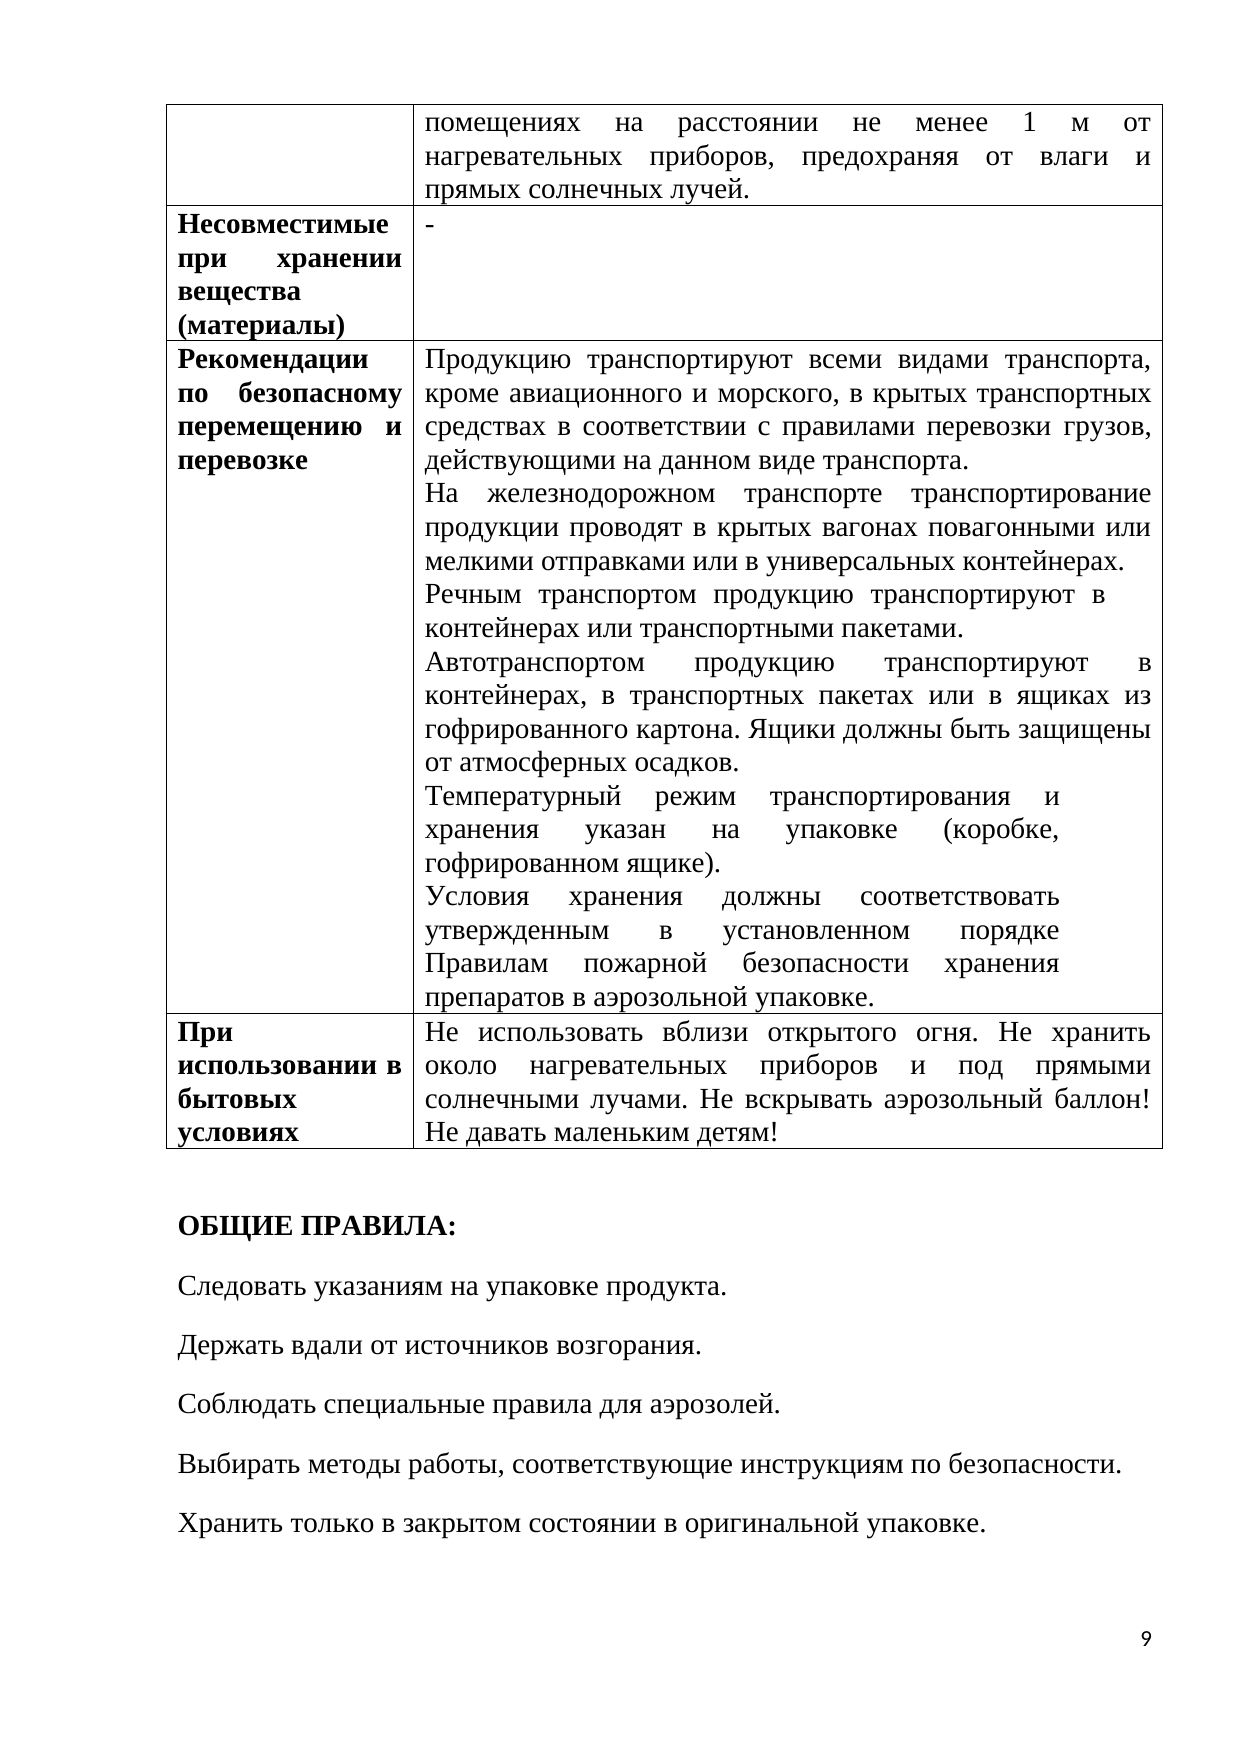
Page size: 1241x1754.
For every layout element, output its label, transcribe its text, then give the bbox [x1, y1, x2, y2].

text Соблюдать специальные правила для аэрозолей. [177, 1386, 1152, 1420]
table_cell Продукцию транспортируют всеми видами транспорта, кроме авиационного и морского, в крытых транспортных средствах в соответствии с правилами перевозки грузов, действующими на данном виде транспорта. На железнодорожном транспорте транспортирование продукции проводят в крытых вагонах повагонными или мелкими отправками или в универсальных контейнерах. Речным транспортом продукцию транспортируют в контейнерах или транспортными пакетами. Автотранспортом продукцию транспортируют в контейнерах, в транспортных пакетах или в ящиках из гофрированного картона. Ящики должны быть защищены от атмосферных осадков. Температурный режим транспортирования и хранения указан на упаковке (коробке, гофрированном ящике). Условия хранения должны соответствовать утвержденным в установленном порядке Правилам пожарной безопасности хранения препаратов в аэрозольной упаковке. [414, 341, 1162, 1013]
text Выбирать методы работы, соответствующие инструкциям по безопасности. [177, 1446, 1152, 1479]
text Держать вдали от источников возгорания. [177, 1327, 1152, 1361]
table_cell Рекомендации по безопасному перемещению и перевозке [167, 341, 413, 1013]
text Следовать указаниям на упаковке продукта. [177, 1268, 1152, 1301]
table_cell Несовместимые при хранении вещества (материалы) [167, 206, 413, 340]
table_cell Не использовать вблизи открытого огня. Не хранить около нагревательных приборов и под прямыми солнечными лучами. Не вскрывать аэрозольный баллон! Не давать маленьким детям! [414, 1014, 1162, 1148]
table_cell При использовании в бытовых условиях [167, 1014, 413, 1148]
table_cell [414, 105, 1162, 205]
table_cell - [414, 206, 1162, 340]
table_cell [167, 105, 413, 205]
text Хранить только в закрытом состоянии в оригинальной упаковке. [177, 1505, 1152, 1539]
text ОБЩИЕ ПРАВИЛА: [177, 1208, 1152, 1242]
